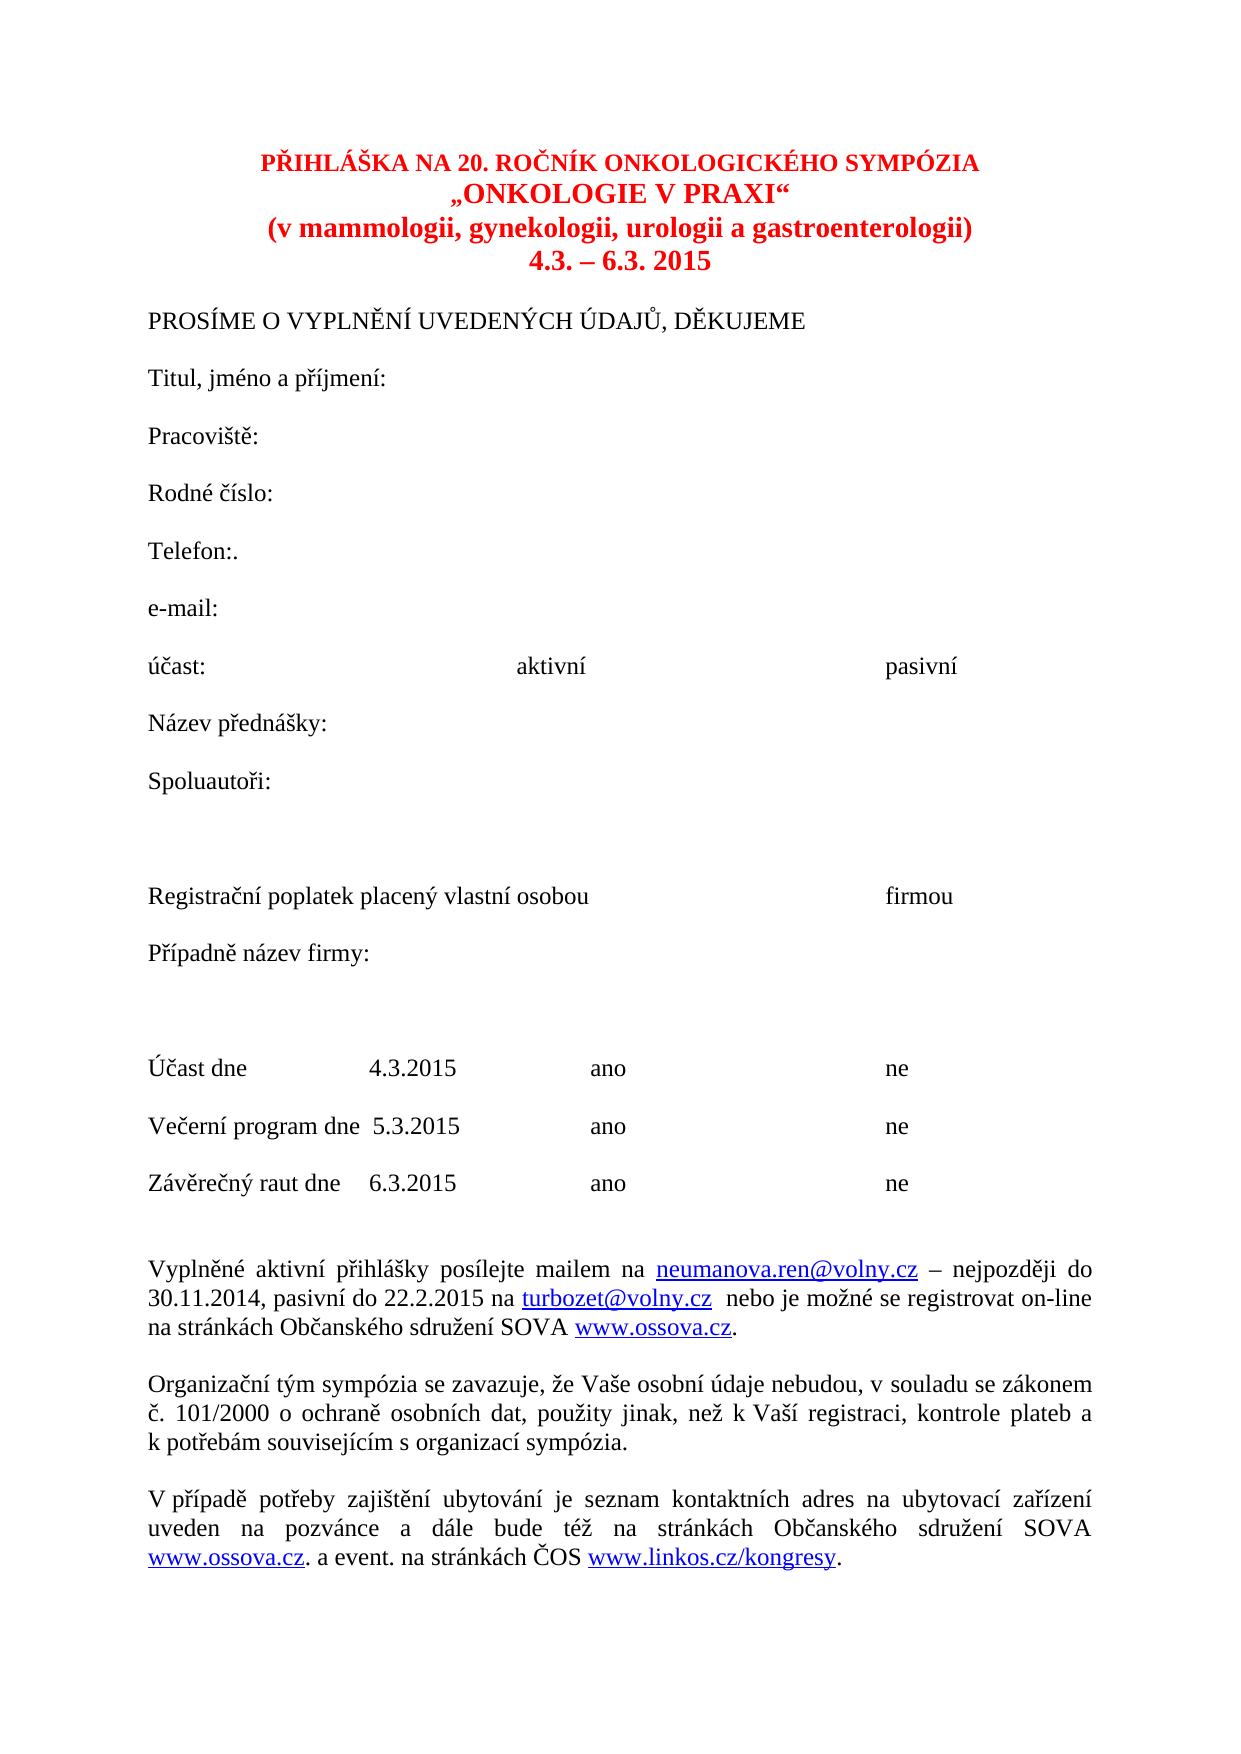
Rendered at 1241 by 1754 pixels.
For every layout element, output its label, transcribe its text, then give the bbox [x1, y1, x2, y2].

text Závěrečný raut dne 6.3.2015 ano  ne  [148, 1168, 1093, 1197]
text e-mail: [148, 593, 1093, 622]
subtitle PŘIHLÁŠKA NA 20. ROČNÍK ONKOLOGICKÉHO SYMPÓZIA [148, 148, 1093, 176]
text Registrační poplatek placený vlastní osobou  firmou  [148, 881, 1093, 909]
text V případě potřeby zajištění ubytování je seznam kontaktních adres na ubytovací zařízení uveden na pozvánce a dále bude též na stránkách Občanského sdružení SOVA www.ossova.cz. a event. na stránkách ČOS www.linkos.cz/kongresy. [148, 1484, 1093, 1571]
text Organizační tým sympózia se zavazuje, že Vaše osobní údaje nebudou, v souladu se zákonem č. 101/2000 o ochraně osobních dat, použity jinak, než k Vaší registraci, kontrole plateb a k potřebám souvisejícím s organizací sympózia. [148, 1369, 1093, 1456]
text Název přednášky: [148, 708, 1093, 737]
text účast: aktivní  pasivní  [148, 651, 1093, 679]
text Účast dne 4.3.2015 ano  ne  [148, 1053, 1093, 1082]
text Vyplněné aktivní přihlášky posílejte mailem na neumanova.ren@volny.cz – nejpozději do 30.11.2014, pasivní do 22.2.2015 na turbozet@volny.cz nebo je možné se registrovat on-line na stránkách Občanského sdružení SOVA www.ossova.cz. [148, 1254, 1093, 1341]
text Pracoviště: [148, 421, 1093, 449]
text PROSÍME O VYPLNĚNÍ UVEDENÝCH ÚDAJŮ, DĚKUJEME [148, 306, 1093, 334]
text „ONKOLOGIE V PRAXI“ [148, 176, 1093, 210]
text Titul, jméno a příjmení: [148, 363, 1093, 392]
text (v mammologii, gynekologii, urologii a gastroenterologii) [148, 210, 1093, 243]
text Spoluautoři: [148, 766, 1093, 794]
text 4.3. – 6.3. 2015 [148, 243, 1093, 277]
text Rodné číslo: [148, 478, 1093, 507]
text Večerní program dne 5.3.2015 ano  ne  [148, 1111, 1093, 1139]
text Telefon:. [148, 536, 1093, 564]
text Případně název firmy: [148, 938, 1093, 967]
